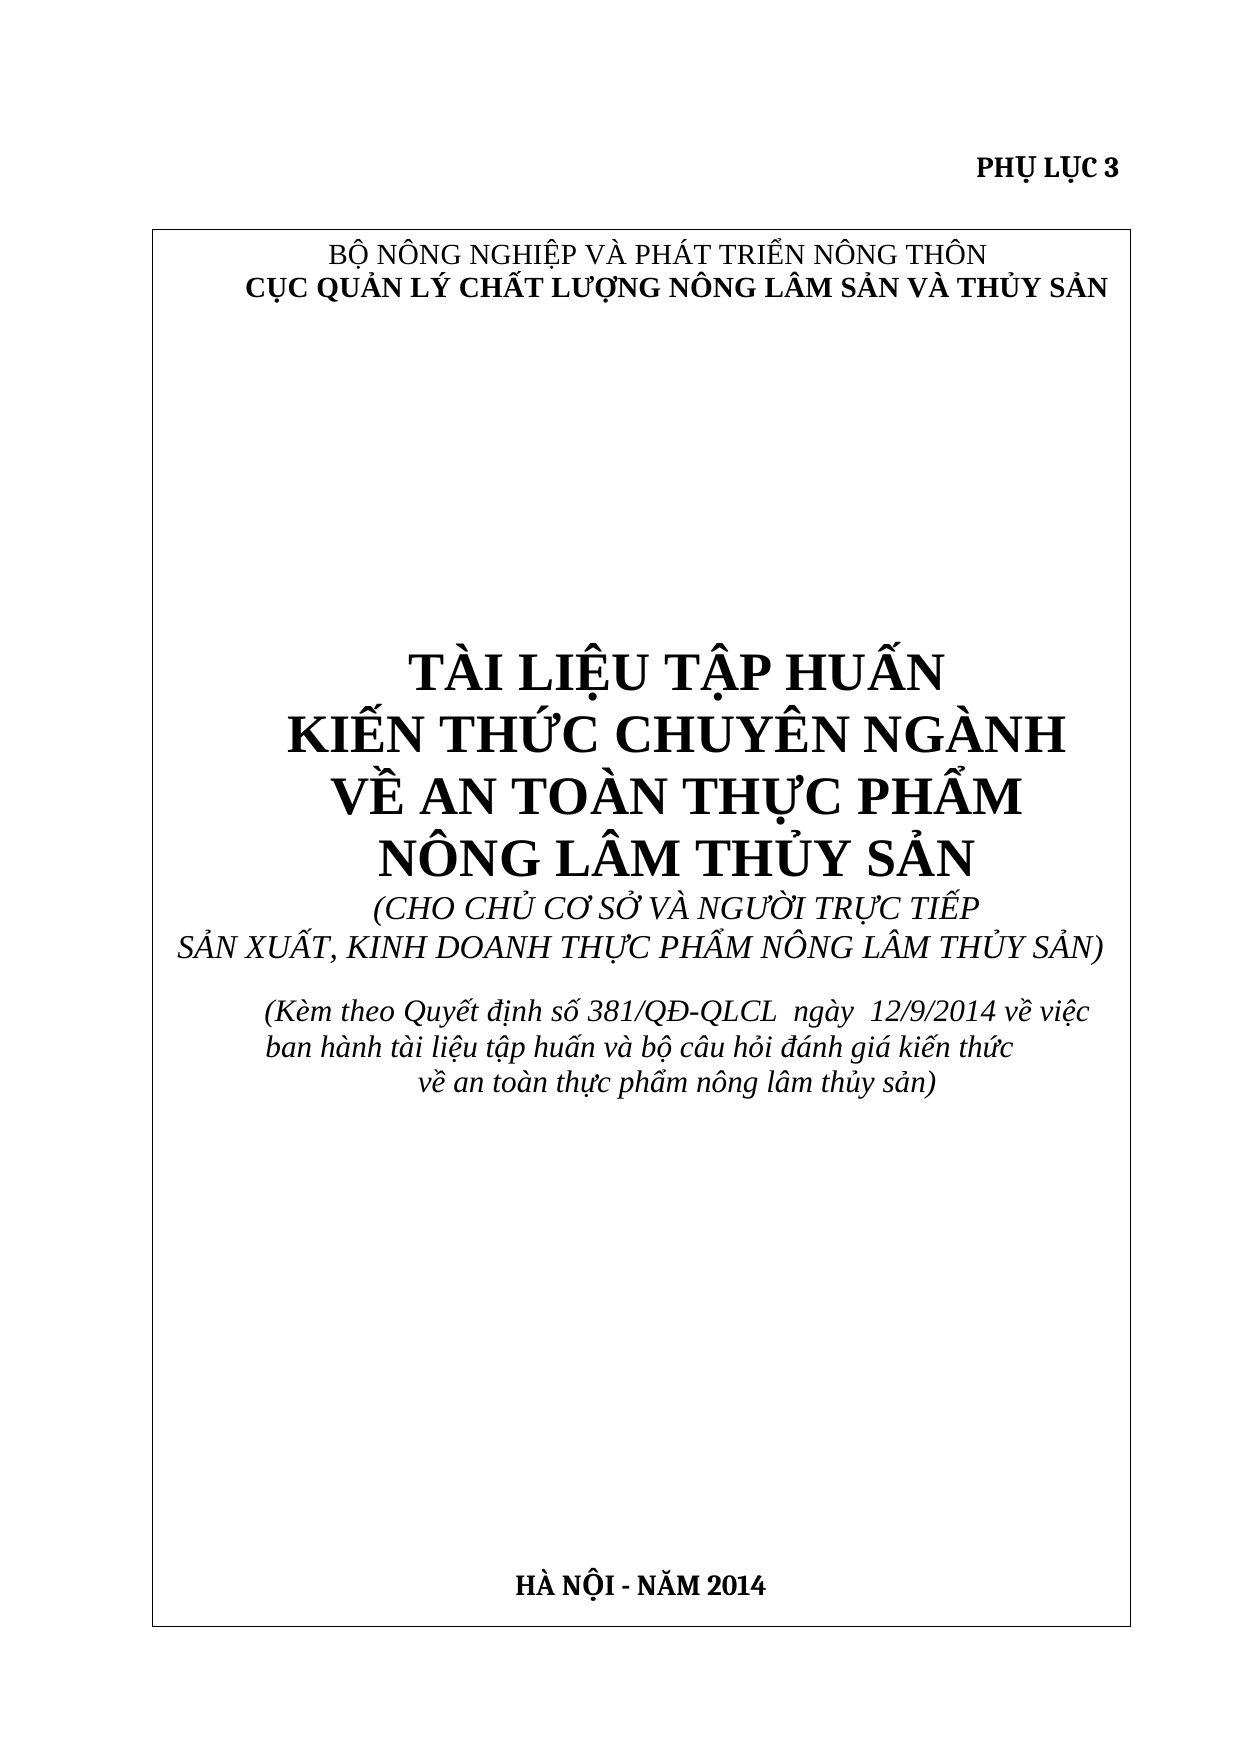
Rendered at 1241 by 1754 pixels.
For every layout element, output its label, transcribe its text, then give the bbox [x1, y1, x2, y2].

text PHỤ LỤC 3 [177, 152, 1119, 185]
